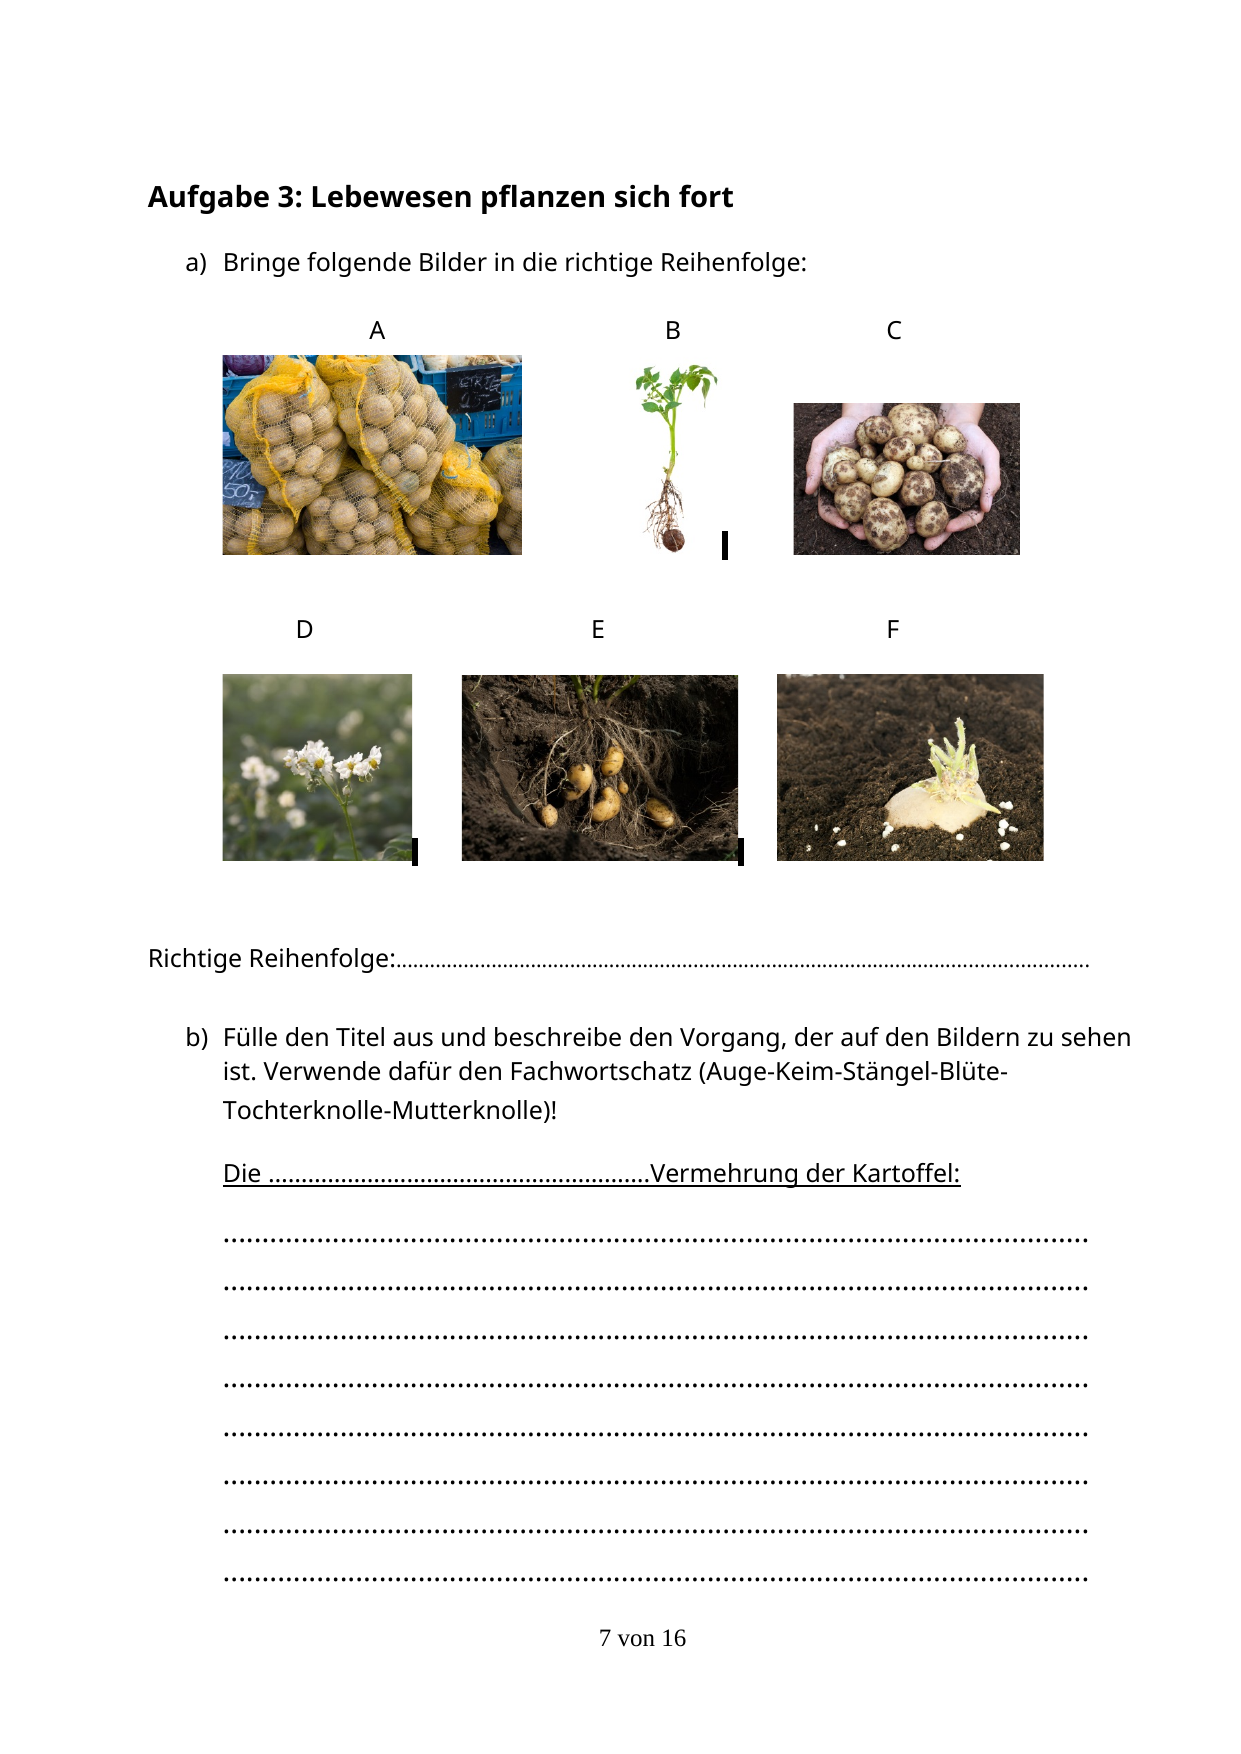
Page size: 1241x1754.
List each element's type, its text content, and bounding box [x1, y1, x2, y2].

picture [222, 674, 413, 861]
text Aufgabe 3: Lebewesen pflanzen sich fort [148, 176, 1137, 216]
picture [628, 346, 723, 555]
picture [222, 355, 522, 555]
list Bringe folgende Bilder in die richtige Reihenfolge: [185, 244, 1137, 278]
picture [777, 674, 1044, 861]
picture [461, 675, 739, 861]
text Richtige Reihenfolge: [148, 940, 1137, 974]
list A B C [369, 313, 1137, 347]
list Fülle den Titel aus und beschreibe den Vorgang, der auf den Bildern zu sehen ist. Verwende dafür den Fachwortschatz (Auge-Keim-Stängel-Blüte-Tochterknolle-Mutterknolle)! [185, 1020, 1137, 1128]
picture [793, 403, 1020, 555]
list D E F [223, 612, 1137, 646]
list Die ………………………………………………….Vermehrung der Kartoffel: [223, 1156, 1137, 1190]
